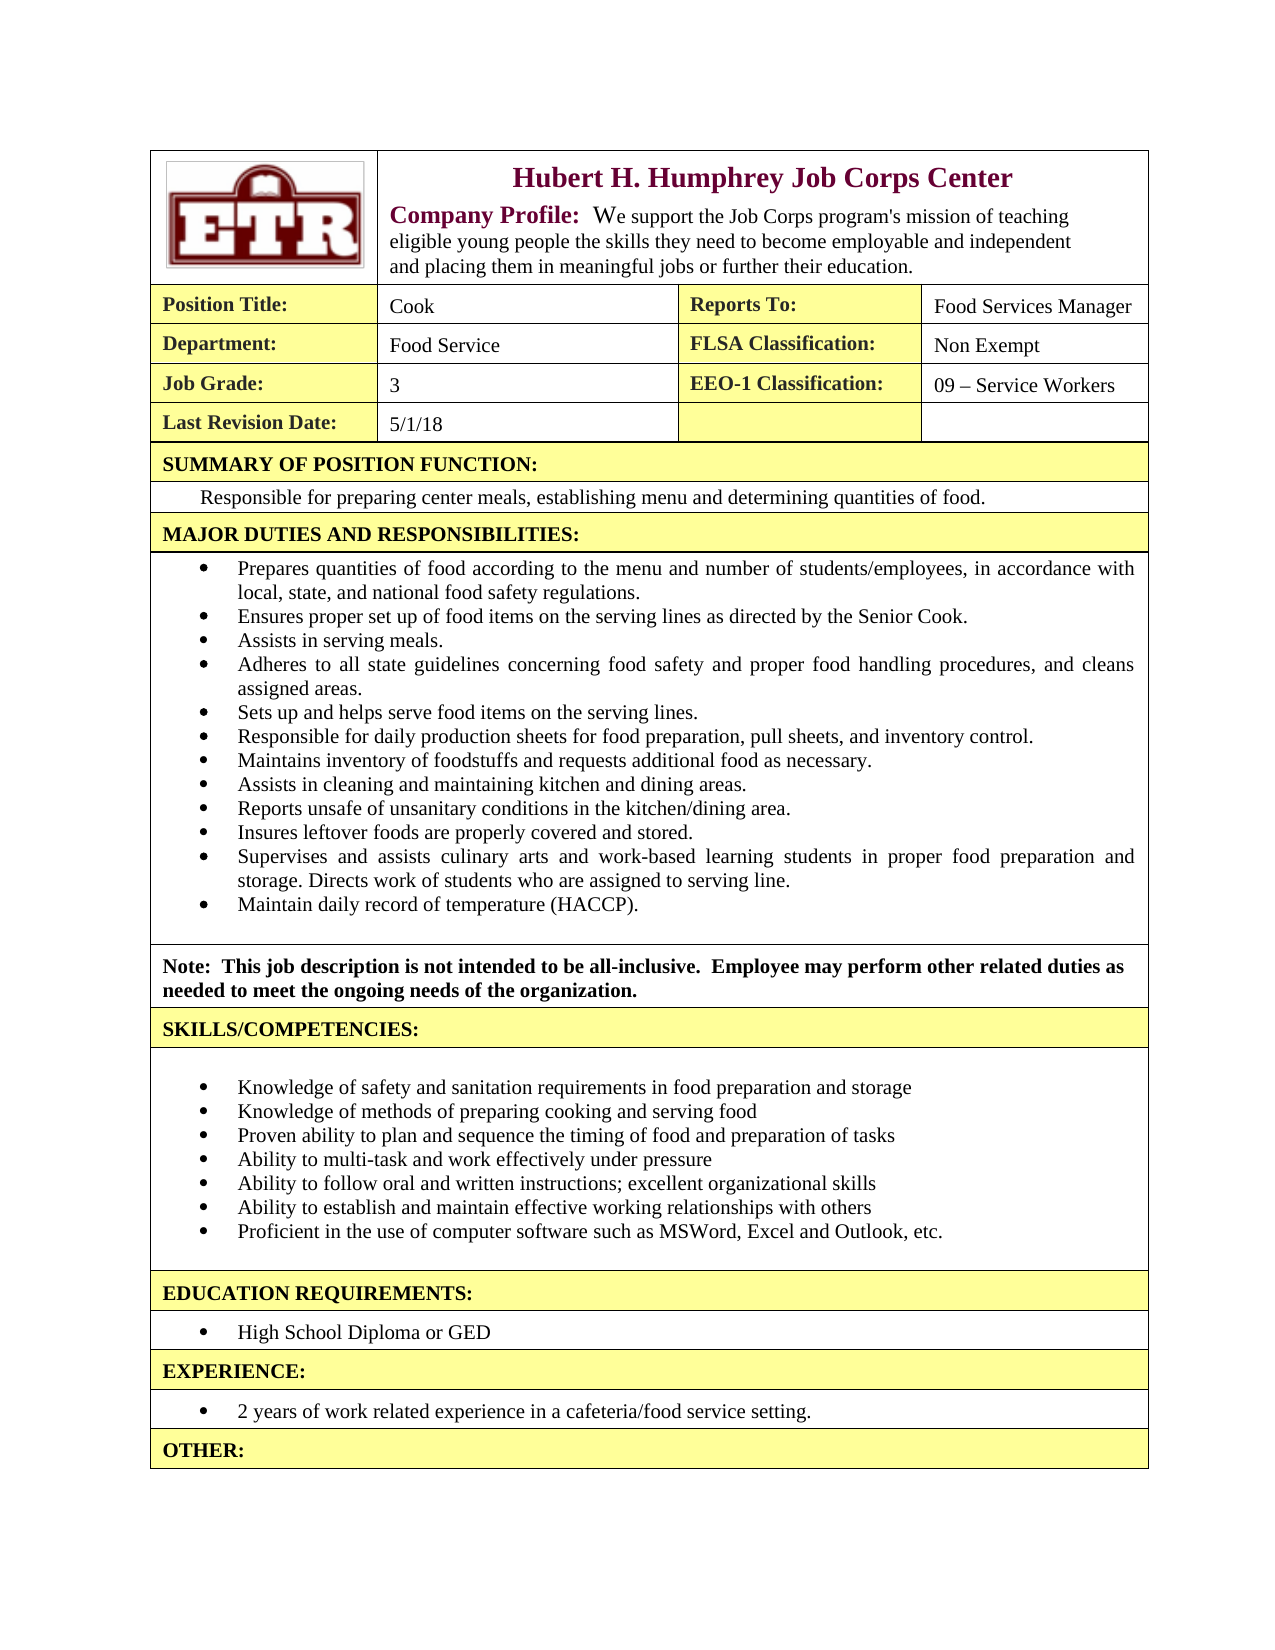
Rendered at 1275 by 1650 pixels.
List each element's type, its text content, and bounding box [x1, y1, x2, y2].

table_cell EEO-1 Classification: [679, 364, 921, 402]
table_cell Last Revision Date: [151, 403, 377, 441]
table_cell High School Diploma or GED [151, 1311, 1148, 1349]
table_cell Non Exempt [922, 324, 1148, 362]
table_cell Knowledge of safety and sanitation requirements in food preparation and storage Knowledge of methods of preparing cooking and serving food Proven ability to plan and sequence the timing of food and preparation of tasks Ability to multi-task and work effectively under pressure Ability to follow oral and written instructions; excellent organizational skills Ability to establish and maintain effective working relationships with others Proficient in the use of computer software such as MSWord, Excel and Outlook, etc. [151, 1048, 1148, 1270]
table_cell SKILLS/COMPETENCIES: [151, 1008, 1148, 1047]
table_cell 2 years of work related experience in a cafeteria/food service setting. [151, 1390, 1148, 1428]
table_cell Position Title: [151, 285, 377, 323]
table_cell 3 [378, 364, 678, 402]
table_cell Reports To: [679, 285, 921, 323]
table_cell MAJOR DUTIES AND RESPONSIBILITIES: [151, 513, 1148, 551]
table_cell 5/1/18 [378, 403, 678, 441]
table_cell EXPERIENCE: [151, 1350, 1148, 1389]
table_cell Cook [378, 285, 678, 323]
table_cell [679, 403, 921, 441]
table_header Hubert H. Humphrey Job Corps Center Company Profile: We support the Job Corps program's mission of teaching eligible young people the skills they need to become employable and independent and placing them in meaningful jobs or further their education. [378, 151, 1148, 283]
table_cell SUMMARY OF POSITION FUNCTION: [151, 443, 1148, 481]
table_cell Food Services Manager [922, 285, 1148, 323]
table_cell Responsible for preparing center meals, establishing menu and determining quantities of food. [151, 482, 1148, 512]
table_cell [922, 403, 1148, 441]
table_cell Job Grade: [151, 364, 377, 402]
table_cell Note: This job description is not intended to be all-inclusive. Employee may perform other related duties as needed to meet the ongoing needs of the organization. [151, 945, 1148, 1007]
table_cell Food Service [378, 324, 678, 362]
table_header [151, 151, 377, 283]
table_cell FLSA Classification: [679, 324, 921, 362]
table_cell Department: [151, 324, 377, 362]
table_cell 09 – Service Workers [922, 364, 1148, 402]
table_cell OTHER: [151, 1429, 1148, 1468]
table_cell EDUCATION REQUIREMENTS: [151, 1271, 1148, 1310]
table_cell Prepares quantities of food according to the menu and number of students/employees, in accordance with local, state, and national food safety regulations. Ensures proper set up of food items on the serving lines as directed by the Senior Cook. Assists in serving meals. Adheres to all state guidelines concerning food safety and proper food handling procedures, and cleans assigned areas. Sets up and helps serve food items on the serving lines. Responsible for daily production sheets for food preparation, pull sheets, and inventory control. Maintains inventory of foodstuffs and requests additional food as necessary. Assists in cleaning and maintaining kitchen and dining areas. Reports unsafe of unsanitary conditions in the kitchen/dining area. Insures leftover foods are properly covered and stored. Supervises and assists culinary arts and work-based learning students in proper food preparation and storage. Directs work of students who are assigned to serving line. Maintain daily record of temperature (HACCP). [151, 553, 1148, 943]
